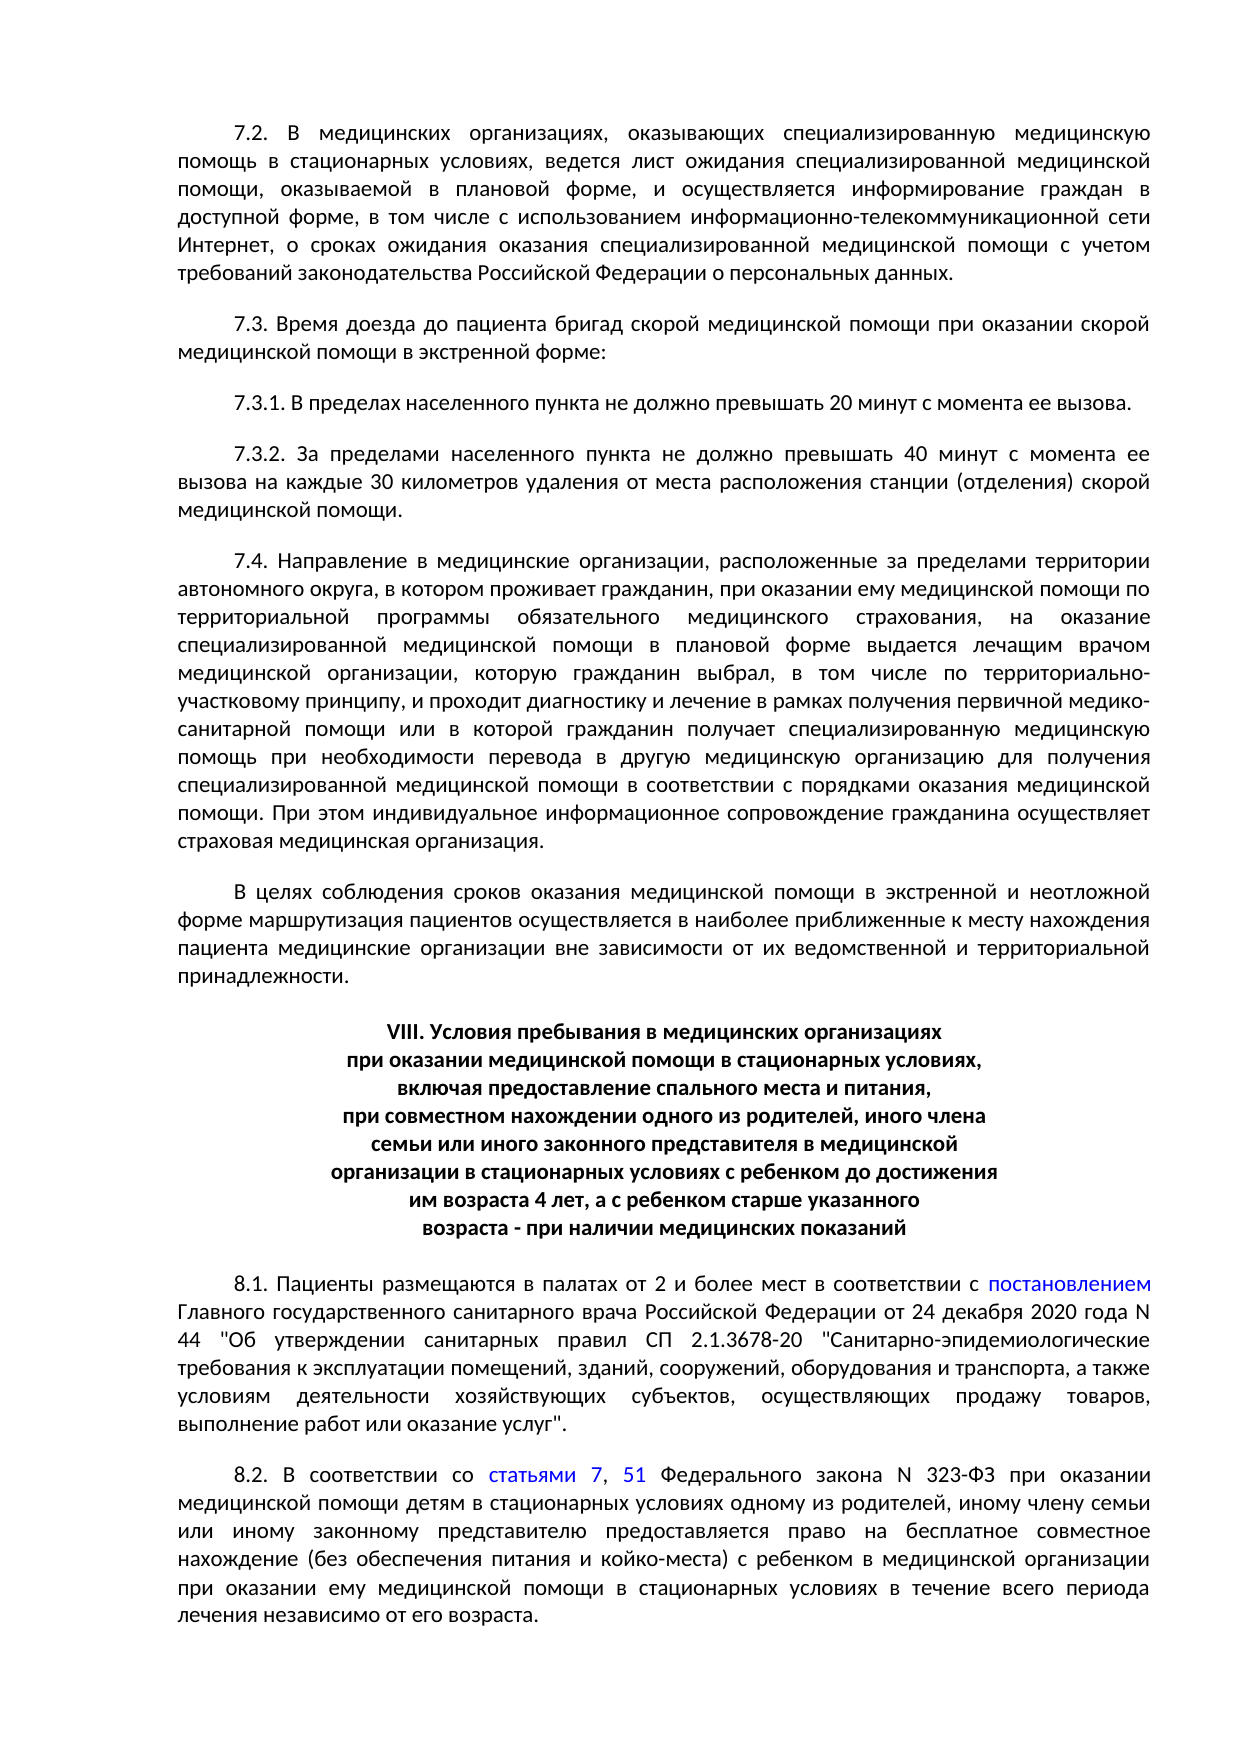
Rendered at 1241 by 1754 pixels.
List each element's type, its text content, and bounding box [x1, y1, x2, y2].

text 7.2. В медицинских организациях, оказывающих специализированную медицинскую помощь в стационарных условиях, ведется лист ожидания специализированной медицинской помощи, оказываемой в плановой форме, и осуществляется информирование граждан в доступной форме, в том числе с использованием информационно-телекоммуникационной сети Интернет, о сроках ожидания оказания специализированной медицинской помощи с учетом требований законодательства Российской Федерации о персональных данных. [177, 118, 1152, 286]
text 7.4. Направление в медицинские организации, расположенные за пределами территории автономного округа, в котором проживает гражданин, при оказании ему медицинской помощи по территориальной программы обязательного медицинского страхования, на оказание специализированной медицинской помощи в плановой форме выдается лечащим врачом медицинской организации, которую гражданин выбрал, в том числе по территориально-участковому принципу, и проходит диагностику и лечение в рамках получения первичной медико-санитарной помощи или в которой гражданин получает специализированную медицинскую помощь при необходимости перевода в другую медицинскую организацию для получения специализированной медицинской помощи в соответствии с порядками оказания медицинской помощи. При этом индивидуальное информационное сопровождение гражданина осуществляет страховая медицинская организация. [177, 546, 1152, 854]
text 8.2. В соответствии со статьями 7, 51 Федерального закона N 323-ФЗ при оказании медицинской помощи детям в стационарных условиях одному из родителей, иному члену семьи или иному законному представителю предоставляется право на бесплатное совместное нахождение (без обеспечения питания и койко-места) с ребенком в медицинской организации при оказании ему медицинской помощи в стационарных условиях в течение всего периода лечения независимо от его возраста. [177, 1461, 1152, 1629]
text возраста - при наличии медицинских показаний [177, 1213, 1152, 1241]
text 7.3.2. За пределами населенного пункта не должно превышать 40 минут с момента ее вызова на каждые 30 километров удаления от места расположения станции (отделения) скорой медицинской помощи. [177, 439, 1152, 523]
text семьи или иного законного представителя в медицинской [177, 1129, 1152, 1157]
text при совместном нахождении одного из родителей, иного члена [177, 1101, 1152, 1129]
text при оказании медицинской помощи в стационарных условиях, [177, 1045, 1152, 1073]
text включая предоставление спального места и питания, [177, 1073, 1152, 1101]
text VIII. Условия пребывания в медицинских организациях [177, 1017, 1152, 1045]
text 7.3.1. В пределах населенного пункта не должно превышать 20 минут с момента ее вызова. [177, 388, 1152, 416]
text им возраста 4 лет, а с ребенком старше указанного [177, 1185, 1152, 1213]
text 8.1. Пациенты размещаются в палатах от 2 и более мест в соответствии с постановлением Главного государственного санитарного врача Российской Федерации от 24 декабря 2020 года N 44 "Об утверждении санитарных правил СП 2.1.3678-20 "Санитарно-эпидемиологические требования к эксплуатации помещений, зданий, сооружений, оборудования и транспорта, а также условиям деятельности хозяйствующих субъектов, осуществляющих продажу товаров, выполнение работ или оказание услуг". [177, 1269, 1152, 1438]
text организации в стационарных условиях с ребенком до достижения [177, 1157, 1152, 1185]
text В целях соблюдения сроков оказания медицинской помощи в экстренной и неотложной форме маршрутизация пациентов осуществляется в наиболее приближенные к месту нахождения пациента медицинские организации вне зависимости от их ведомственной и территориальной принадлежности. [177, 877, 1152, 989]
text 7.3. Время доезда до пациента бригад скорой медицинской помощи при оказании скорой медицинской помощи в экстренной форме: [177, 309, 1152, 365]
